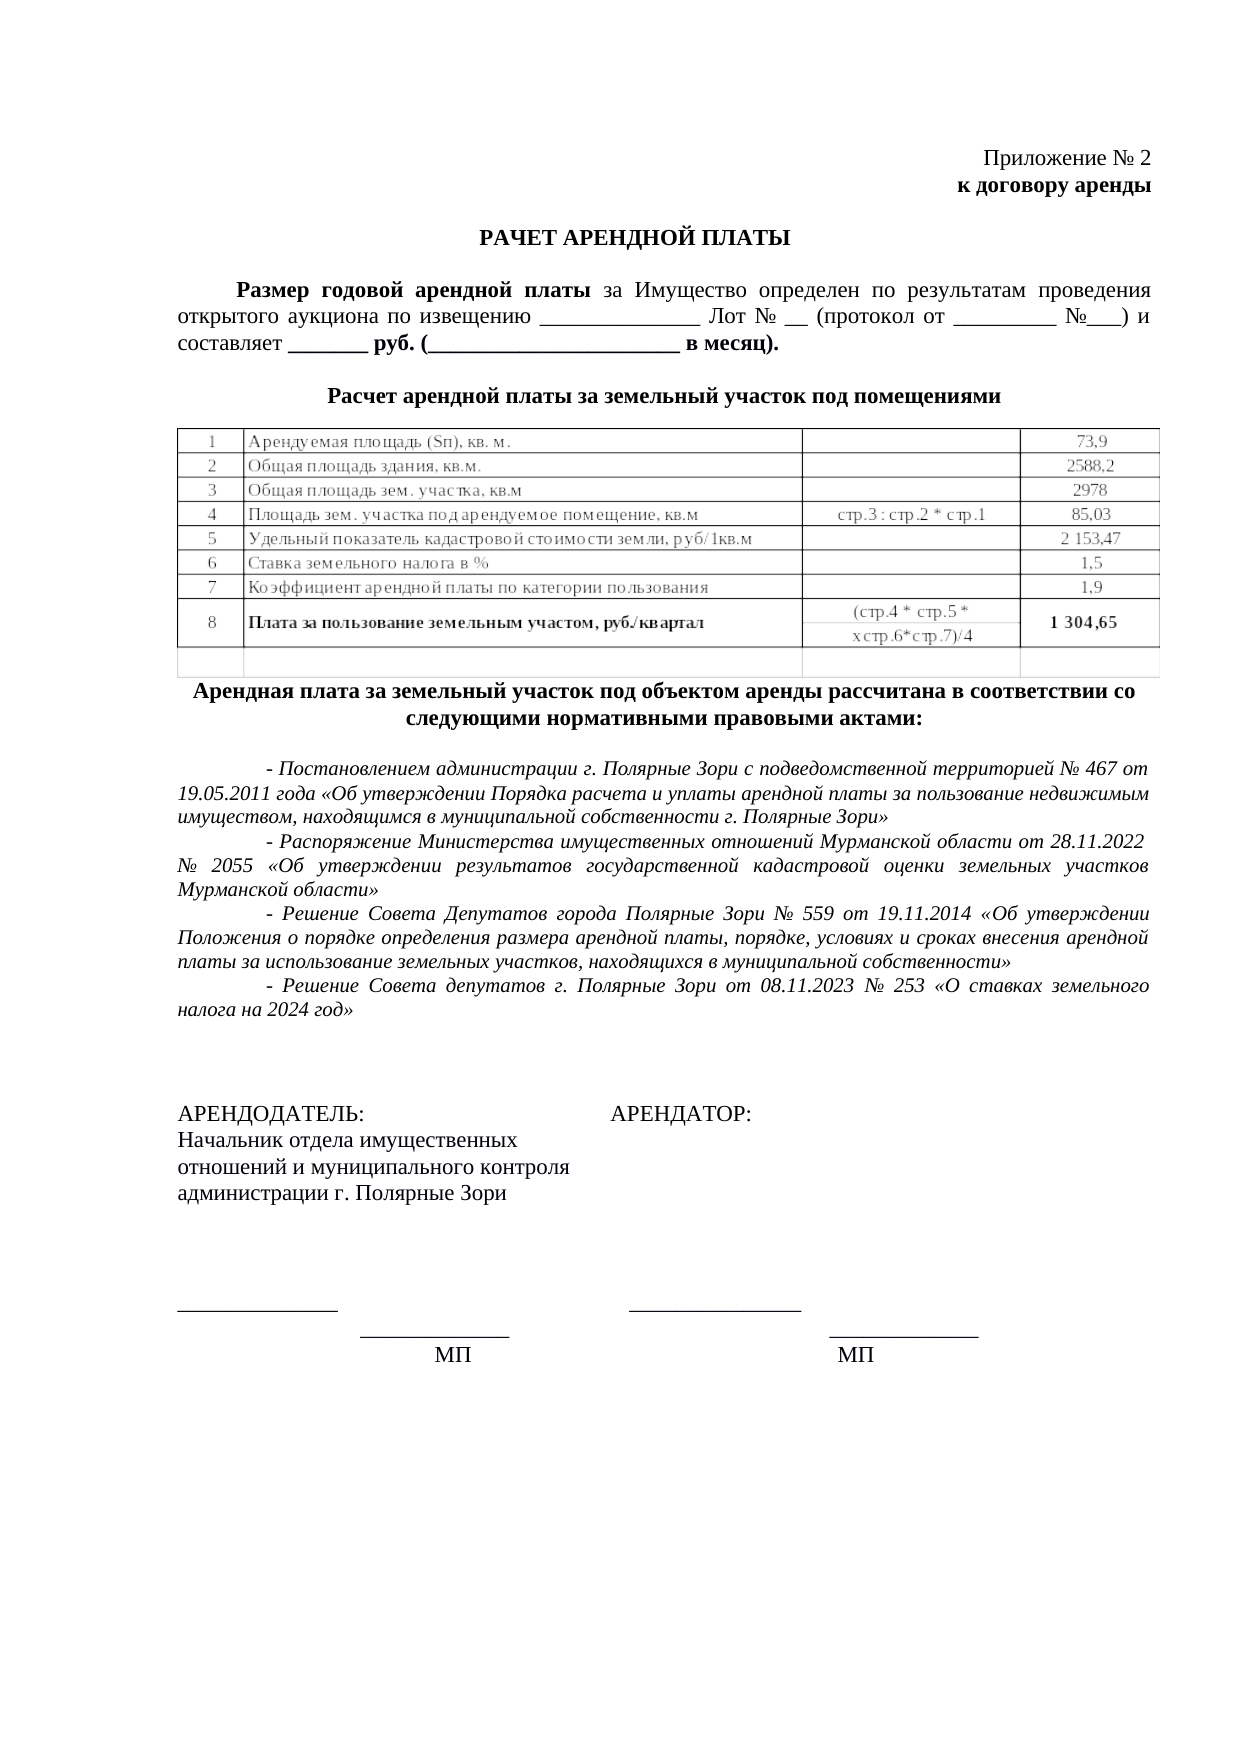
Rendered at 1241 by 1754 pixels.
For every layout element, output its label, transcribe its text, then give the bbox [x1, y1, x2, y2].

text Начальник отдела имущественных [177, 1126, 1152, 1153]
text Расчет арендной платы за земельный участок под помещениями [177, 382, 1152, 408]
text ______________ _______________ [177, 1288, 1152, 1314]
text Арендная плата за земельный участок под объектом аренды рассчитана в соответствии со следующими нормативными правовыми актами: [177, 678, 1152, 730]
text РАЧЕТ АРЕНДНОЙ ПЛАТЫ [118, 223, 1152, 250]
text Приложение № 2 [118, 144, 1152, 171]
text АРЕНДОДАТЕЛЬ: АРЕНДАТОР: [177, 1100, 1152, 1126]
text _____________ _____________ [177, 1314, 1152, 1341]
text - Распоряжение Министерства имущественных отношений Мурманской области от 28.11.2022 № 2055 «Об утверждении результатов государственной кадастровой оценки земельных участков Мурманской области» [177, 828, 1152, 901]
text отношений и муниципального контроля [177, 1153, 1152, 1179]
text - Постановлением администрации г. Полярные Зори с подведомственной территорией № 467 от 19.05.2011 года «Об утверждении Порядка расчета и уплаты арендной платы за пользование недвижимым имуществом, находящимся в муниципальной собственности г. Полярные Зори» [177, 756, 1152, 828]
subtitle к договору аренды [177, 171, 1152, 197]
text Размер годовой арендной платы за Имущество определен по результатам проведения открытого аукциона по извещению ______________ Лот № __ (протокол от _________ №___) и составляет _______ руб. (______________________ в месяц). [177, 276, 1152, 355]
text - Решение Совета Депутатов города Полярные Зори № 559 от 19.11.2014 «Об утверждении Положения о порядке определения размера арендной платы, порядке, условиях и сроках внесения арендной платы за использование земельных участков, находящихся в муниципальной собственности» [177, 901, 1152, 973]
text администрации г. Полярные Зори [177, 1179, 1152, 1206]
text - Решение Совета депутатов г. Полярные Зори от 08.11.2023 № 253 «О ставках земельного налога на 2024 год» [177, 973, 1152, 1021]
text МП МП [177, 1341, 1152, 1367]
